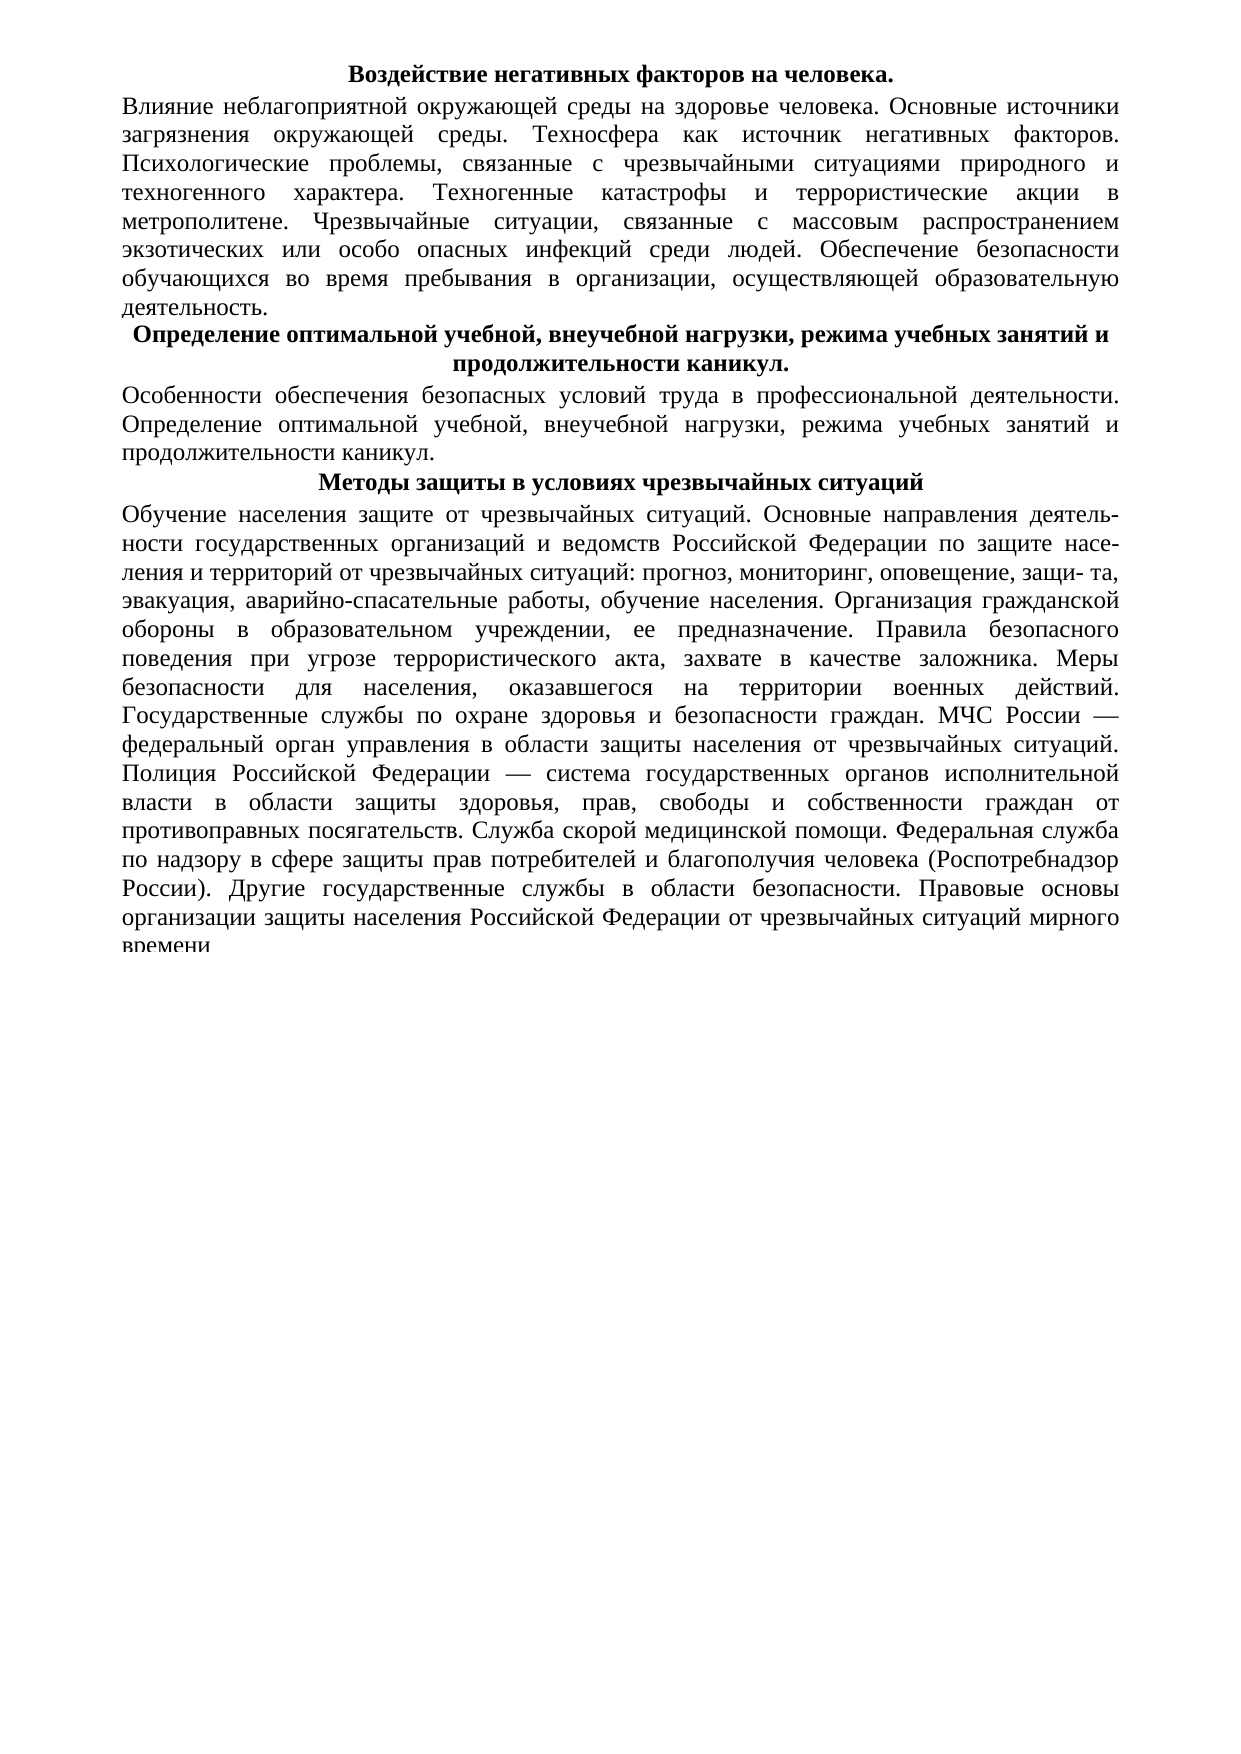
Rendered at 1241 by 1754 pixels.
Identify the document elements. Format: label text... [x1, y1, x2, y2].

table_header Воздействие негативных факторов на человека. [118, 59, 1124, 91]
table_cell Методы защиты в условиях чрезвычайных ситуаций [118, 468, 1124, 499]
table_cell Определение оптимальной учебной, внеучебной нагрузки, режима учебных занятий и продолжительности каникул. [118, 319, 1124, 380]
table_cell Влияние неблагоприятной окружающей среды на здоровье человека. Основные источники загрязнения окружающей среды. Техносфера как источник негативных факторов. Психологические проблемы, связанные с чрезвычайными ситуациями природного и техногенного характера. Техногенные катастрофы и террористические акции в метрополитене. Чрезвычайные ситуации, связанные с массовым распространением экзотических или особо опасных инфекций среди людей. Обеспечение безопасности обучающихся во время пребывания в организации, осуществляющей образовательную деятельность. [118, 91, 1124, 318]
table_cell Обучение населения защите от чрезвычайных ситуаций. Основные направления деятель- ности государственных организаций и ведомств Российской Федерации по защите насе- ления и территорий от чрезвычайных ситуаций: прогноз, мониторинг, оповещение, защи- та, эвакуация, аварийно-спасательные работы, обучение населения. Организация гражданской обороны в образовательном учреждении, ее предназначение. Правила безопасного поведения при угрозе террористического акта, захвате в качестве заложника. Меры безопасности для населения, оказавшегося на территории военных действий. Государственные службы по охране здоровья и безопасности граждан. МЧС России — федеральный орган управления в области защиты населения от чрезвычайных ситуаций. Полиция Российской Федерации — система государственных органов исполнительной власти в области защиты здоровья, прав, свободы и собственности граждан от противоправных посягательств. Служба скорой медицинской помощи. Федеральная служба по надзору в сфере защиты прав потребителей и благополучия человека (Роспотребнадзор России). Другие государственные службы в области безопасности. Правовые основы организации защиты населения Российской Федерации от чрезвычайных ситуаций мирного времени [118, 499, 1124, 951]
table_cell Особенности обеспечения безопасных условий труда в профессиональной деятельности. Определение оптимальной учебной, внеучебной нагрузки, режима учебных занятий и продолжительности каникул. [118, 380, 1124, 466]
